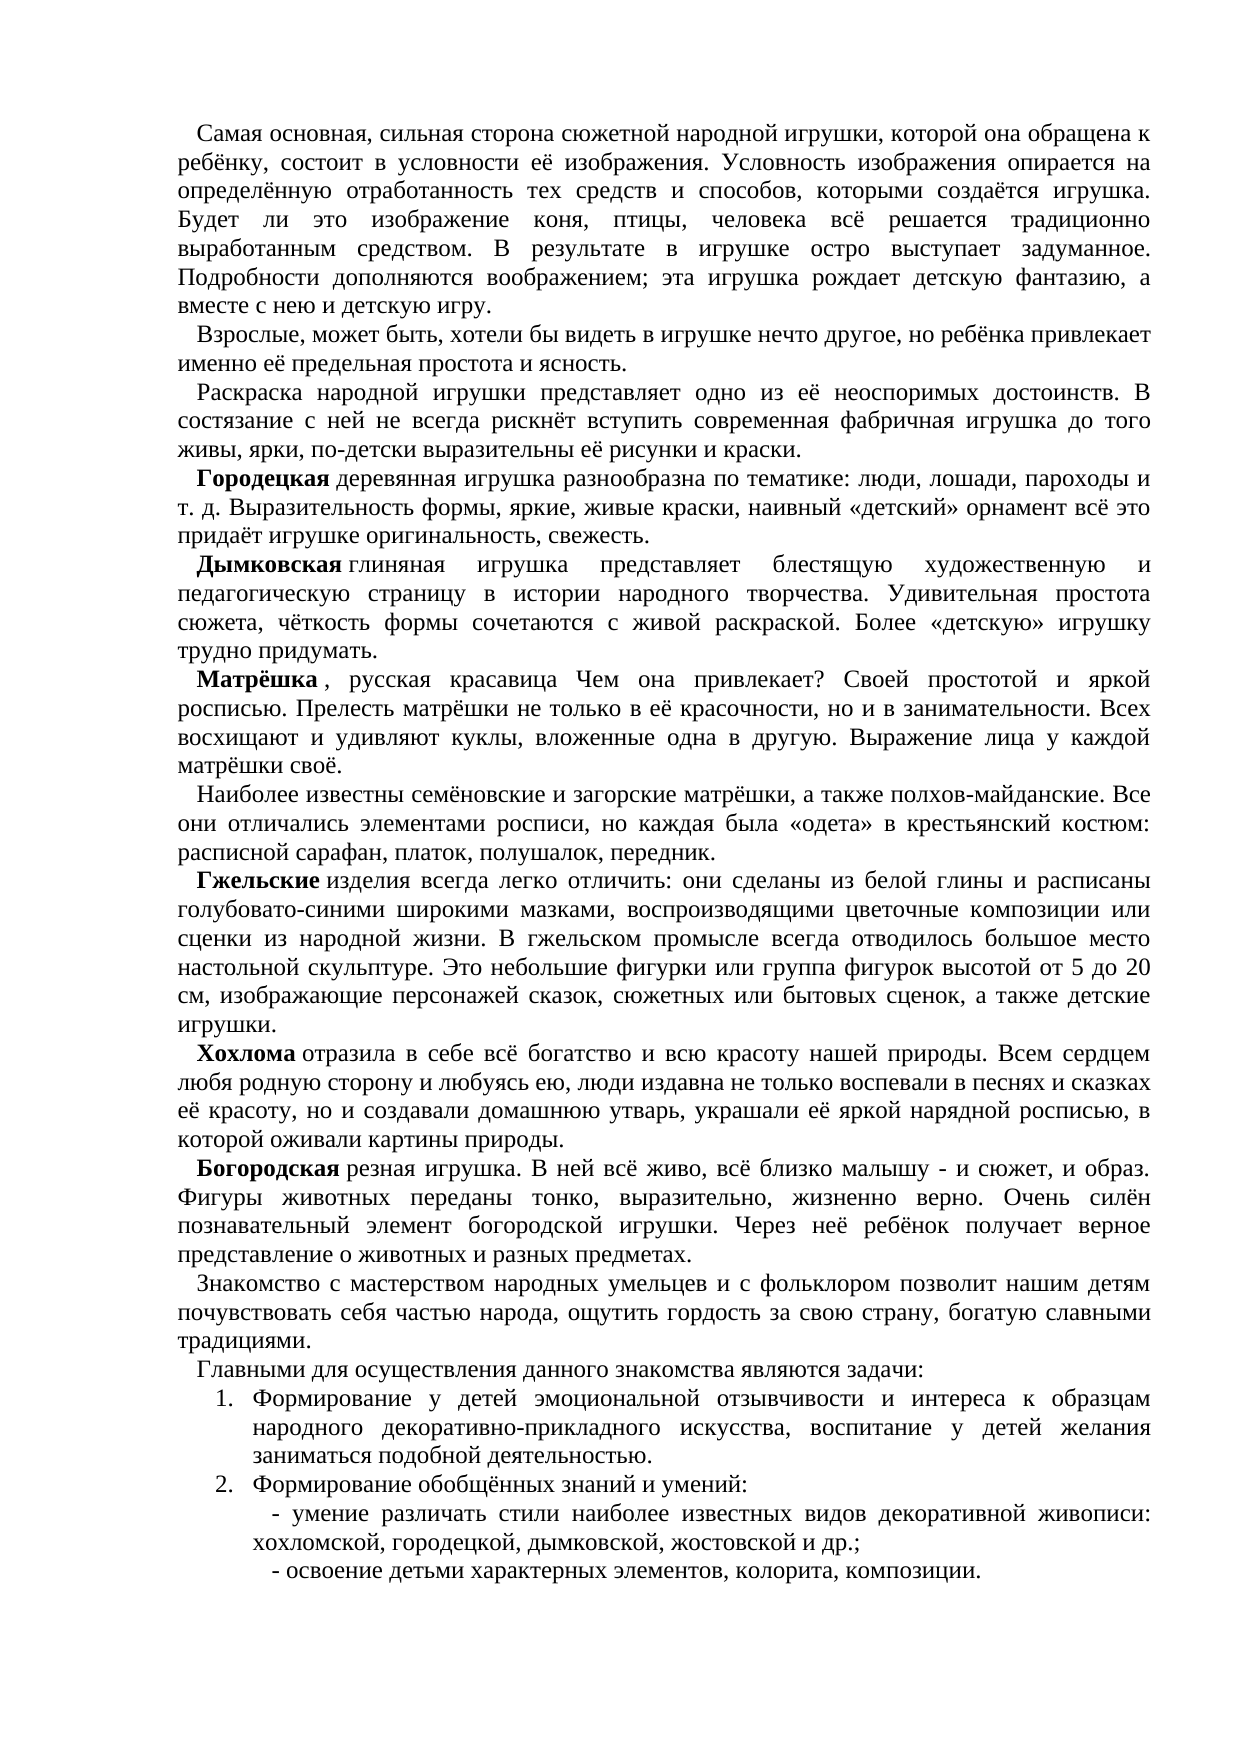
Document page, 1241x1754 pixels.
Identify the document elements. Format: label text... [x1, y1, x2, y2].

text - умение различать стили наиболее известных видов декоративной живописи: хохломской, городецкой, дымковской, жостовской и др.; [252, 1498, 1152, 1556]
text Раскраска народной игрушки представляет одно из её неоспоримых достоинств. В состязание с ней не всегда рискнёт вступить современная фабричная игрушка до того живы, ярки, по-детски выразительны её рисунки и краски. [177, 377, 1152, 463]
list Формирование обобщённых знаний и умений: [215, 1469, 1152, 1498]
text Взрослые, может быть, хотели бы видеть в игрушке нечто другое, но ребёнка привлекает именно её предельная простота и ясность. [177, 319, 1152, 377]
text Гжельские изделия всегда легко отличить: они сделаны из белой глины и расписаны голубовато-синими широкими мазками, воспроизводящими цветочные композиции или сценки из народной жизни. В гжельском промысле всегда отводилось большое место настольной скульптуре. Это небольшие фигурки или группа фигурок высотой от 5 до 20 см, изображающие персонажей сказок, сюжетных или бытовых сценок, а также детские игрушки. [177, 866, 1152, 1038]
text Хохлома отразила в себе всё богатство и всю красоту нашей природы. Всем сердцем любя родную сторону и любуясь ею, люди издавна не только воспевали в песнях и сказках её красоту, но и создавали домашнюю утварь, украшали её яркой нарядной росписью, в которой оживали картины природы. [177, 1038, 1152, 1153]
text Наиболее известны семёновские и загорские матрёшки, а также полхов-майданские. Все они отличались элементами росписи, но каждая была «одета» в крестьянский костюм: расписной сарафан, платок, полушалок, передник. [177, 779, 1152, 866]
text Знакомство с мастерством народных умельцев и с фольклором позволит нашим детям почувствовать себя частью народа, ощутить гордость за свою страну, богатую славными традициями. [177, 1268, 1152, 1354]
text Дымковская глиняная игрушка представляет блестящую художественную и педагогическую страницу в истории народного творчества. Удивительная простота сюжета, чёткость формы сочетаются с живой раскраской. Более «детскую» игрушку трудно придумать. [177, 549, 1152, 664]
text Главными для осуществления данного знакомства являются задачи: [177, 1354, 1152, 1383]
list Формирование у детей эмоциональной отзывчивости и интереса к образцам народного декоративно-прикладного искусства, воспитание у детей желания заниматься подобной деятельностью. [215, 1383, 1152, 1469]
text - освоение детьми характерных элементов, колорита, композиции. [252, 1556, 1152, 1584]
text Богородская резная игрушка. В ней всё живо, всё близко малышу - и сюжет, и образ. Фигуры животных переданы тонко, выразительно, жизненно верно. Очень силён познавательный элемент богородской игрушки. Через неё ребёнок получает верное представление о животных и разных предметах. [177, 1153, 1152, 1268]
text Матрёшка , русская красавица Чем она привлекает? Своей простотой и яркой росписью. Прелесть матрёшки не только в её красочности, но и в занимательности. Всех восхищают и удивляют куклы, вложенные одна в другую. Выражение лица у каждой матрёшки своё. [177, 664, 1152, 779]
text Самая основная, сильная сторона сюжетной народной игрушки, которой она обращена к ребёнку, состоит в условности её изображения. Условность изображения опирается на определённую отработанность тех средств и способов, которыми создаётся игрушка. Будет ли это изображение коня, птицы, человека всё решается традиционно выработанным средством. В результате в игрушке остро выступает задуманное. Подробности дополняются воображением; эта игрушка рождает детскую фантазию, а вместе с нею и детскую игру. [177, 118, 1152, 319]
text Городецкая деревянная игрушка разнообразна по тематике: люди, лошади, пароходы и т. д. Выразительность формы, яркие, живые краски, наивный «детский» орнамент всё это придаёт игрушке оригинальность, свежесть. [177, 463, 1152, 549]
